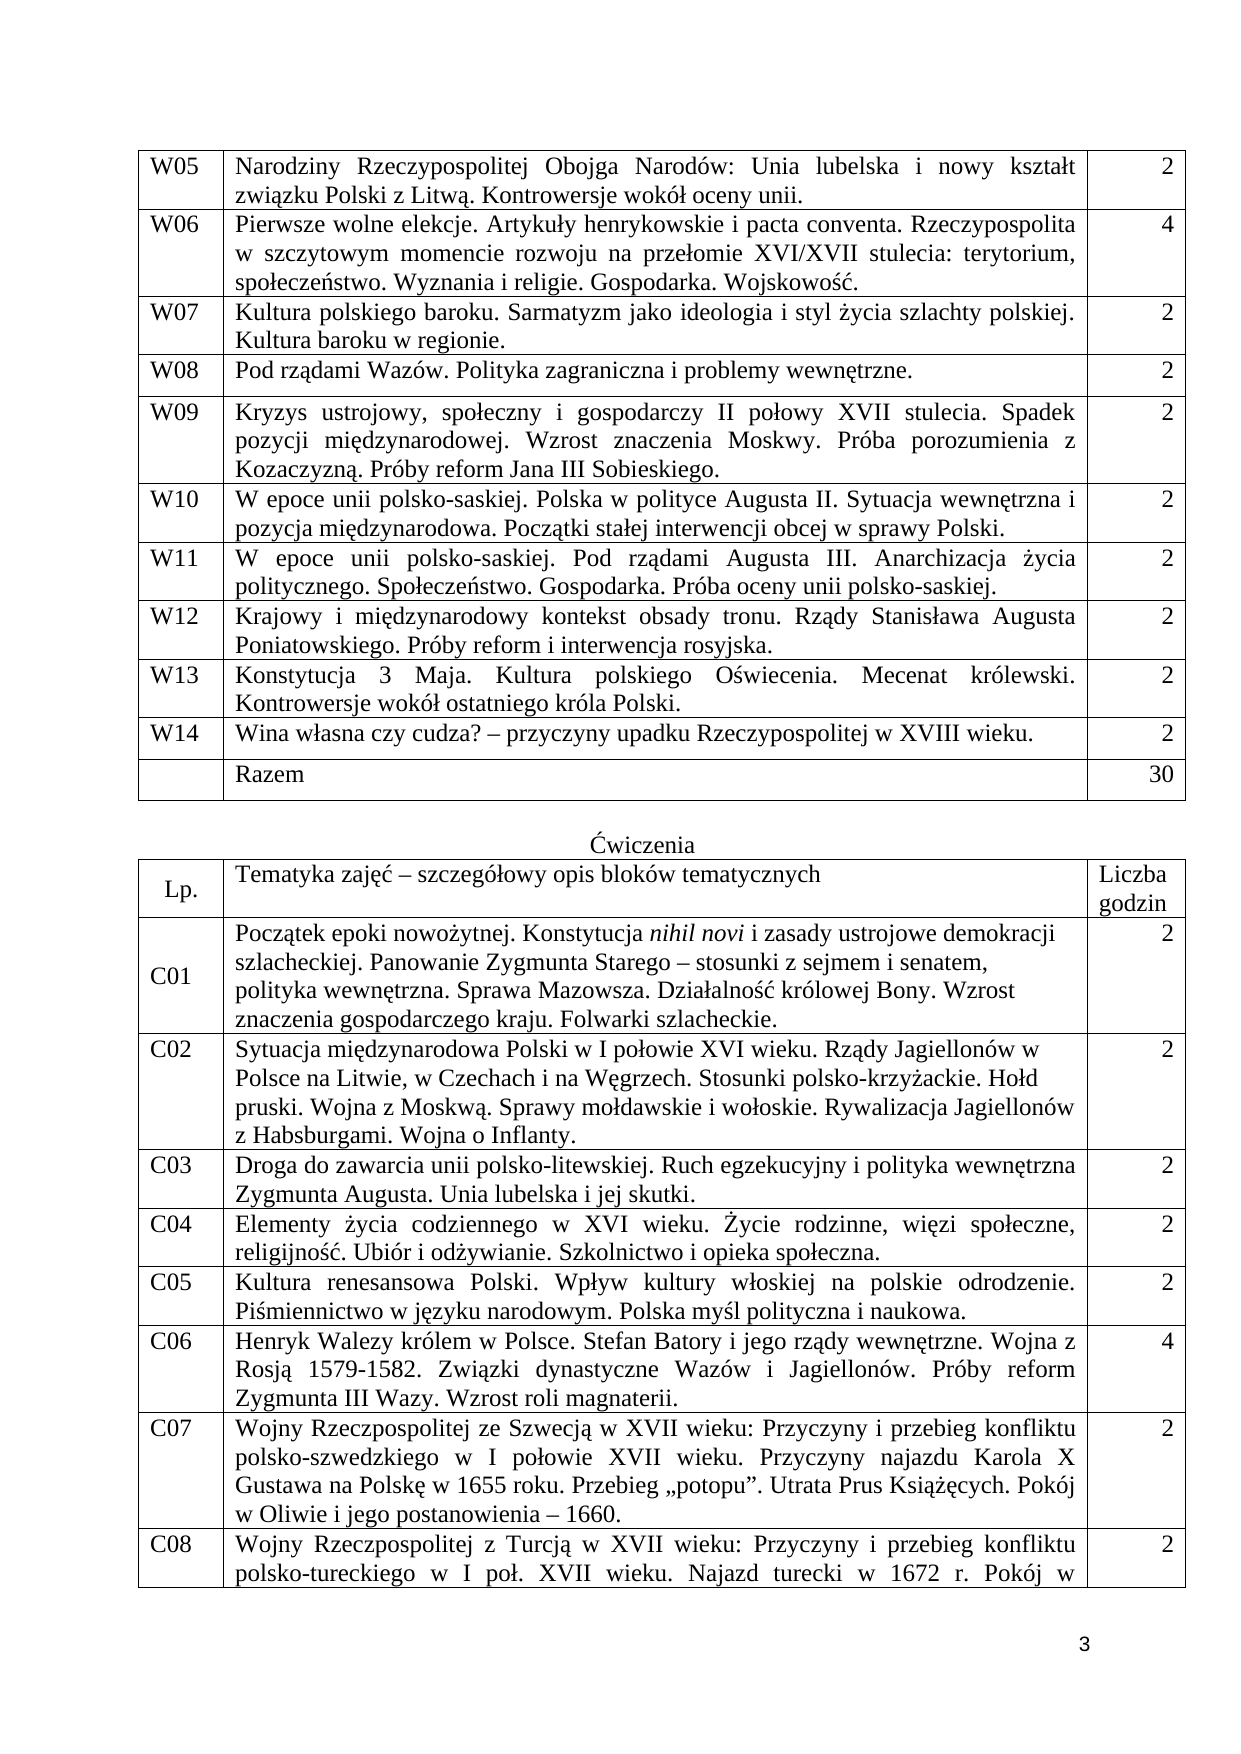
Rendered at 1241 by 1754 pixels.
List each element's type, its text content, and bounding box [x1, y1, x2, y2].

table_cell C01 [139, 918, 223, 1033]
table_cell 30 [1088, 760, 1185, 800]
table_cell W10 [139, 484, 223, 542]
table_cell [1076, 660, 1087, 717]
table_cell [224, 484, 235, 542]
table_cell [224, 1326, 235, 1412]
table_cell W11 [139, 543, 223, 600]
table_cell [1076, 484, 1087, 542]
table_cell C03 [139, 1150, 223, 1208]
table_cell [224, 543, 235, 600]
table_cell 2 [1088, 543, 1185, 600]
table_cell W09 [139, 397, 223, 483]
table_cell 2 [1088, 601, 1185, 659]
table_cell 2 [1088, 1150, 1185, 1208]
table_cell C05 [139, 1267, 223, 1325]
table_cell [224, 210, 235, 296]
table_cell 2 [1088, 1034, 1185, 1149]
table_cell W05 [139, 151, 223, 208]
table_cell C07 [139, 1413, 223, 1528]
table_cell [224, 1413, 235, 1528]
table_cell W13 [139, 660, 223, 717]
table_header Tematyka zajęć – szczegółowy opis bloków tematycznych [224, 860, 1087, 917]
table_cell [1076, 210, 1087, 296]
table_cell C06 [139, 1326, 223, 1412]
table_cell 2 [1088, 151, 1185, 208]
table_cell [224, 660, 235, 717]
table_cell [224, 1529, 1087, 1587]
table_cell Sytuacja międzynarodowa Polski w I połowie XVI wieku. Rządy Jagiellonów w Polsce na Litwie, w Czechach i na Węgrzech. Stosunki polsko-krzyżackie. Hołd pruski. Wojna z Moskwą. Sprawy mołdawskie i wołoskie. Rywalizacja Jagiellonów z Habsburgami. Wojna o Inflanty. [224, 1034, 1087, 1149]
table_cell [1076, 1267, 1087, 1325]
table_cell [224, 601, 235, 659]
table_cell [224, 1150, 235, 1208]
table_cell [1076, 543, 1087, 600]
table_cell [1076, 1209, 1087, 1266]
table_cell 4 [1088, 210, 1185, 296]
table_cell 2 [1088, 355, 1185, 396]
table_cell 4 [1088, 1326, 1185, 1412]
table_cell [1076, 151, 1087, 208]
table_cell [139, 760, 223, 800]
table_cell 2 [1088, 1413, 1185, 1528]
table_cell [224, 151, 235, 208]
table_cell 2 [1088, 397, 1185, 483]
table_cell W12 [139, 601, 223, 659]
table_cell Razem [224, 760, 1087, 800]
table_cell Początek epoki nowożytnej. Konstytucja nihil novi i zasady ustrojowe demokracji szlacheckiej. Panowanie Zygmunta Starego – stosunki z sejmem i senatem, polityka wewnętrzna. Sprawa Mazowsza. Działalność królowej Bony. Wzrost znaczenia gospodarczego kraju. Folwarki szlacheckie. [224, 918, 1087, 1033]
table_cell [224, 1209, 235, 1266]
table_cell C04 [139, 1209, 223, 1266]
text Ćwiczenia [194, 830, 1090, 858]
table_cell C08 [139, 1529, 223, 1587]
table_cell C02 [139, 1034, 223, 1149]
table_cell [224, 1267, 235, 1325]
table_cell Wina własna czy cudza? – przyczyny upadku Rzeczypospolitej w XVIII wieku. [224, 718, 1087, 758]
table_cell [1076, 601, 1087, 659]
table_cell W07 [139, 297, 223, 354]
table_header Liczba godzin [1088, 860, 1185, 917]
table_cell 2 [1088, 484, 1185, 542]
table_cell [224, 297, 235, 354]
table_header Lp. [139, 860, 223, 917]
table_cell 2 [1088, 918, 1185, 1033]
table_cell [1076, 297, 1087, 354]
table_cell W06 [139, 210, 223, 296]
table_cell 2 [1088, 1209, 1185, 1266]
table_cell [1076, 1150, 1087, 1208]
table_cell 2 [1088, 718, 1185, 758]
table_cell Pod rządami Wazów. Polityka zagraniczna i problemy wewnętrzne. [224, 355, 1087, 396]
table_cell W14 [139, 718, 223, 758]
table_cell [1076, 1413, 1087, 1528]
table_cell W08 [139, 355, 223, 396]
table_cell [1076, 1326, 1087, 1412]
table_cell 2 [1088, 1529, 1185, 1587]
table_cell 2 [1088, 1267, 1185, 1325]
table_cell 2 [1088, 297, 1185, 354]
table_cell 2 [1088, 660, 1185, 717]
table_cell Kryzys ustrojowy, społeczny i gospodarczy II połowy XVII stulecia. Spadek pozycji międzynarodowej. Wzrost znaczenia Moskwy. Próba porozumienia z Kozaczyzną. Próby reform Jana III Sobieskiego. [224, 397, 1087, 483]
